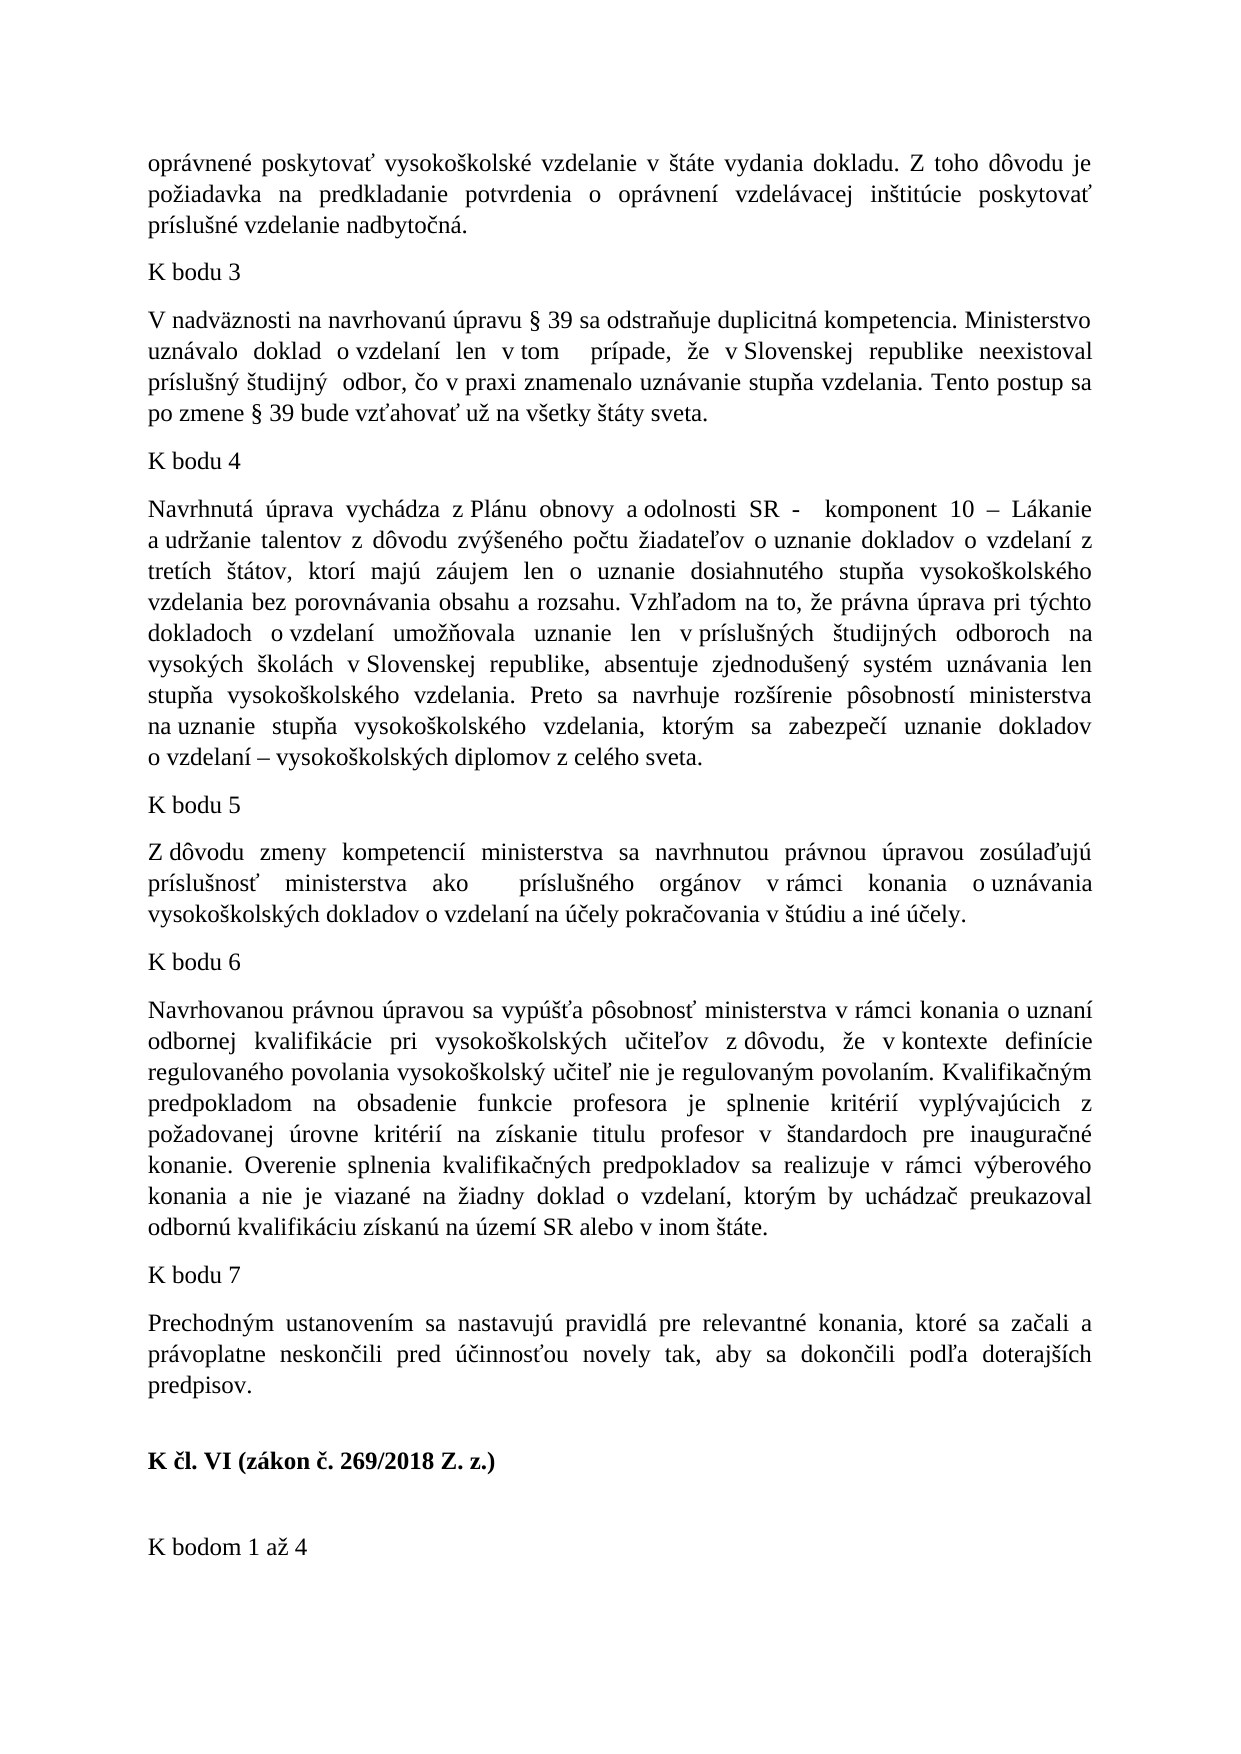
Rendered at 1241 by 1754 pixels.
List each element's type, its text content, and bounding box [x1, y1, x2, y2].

text Navrhnutá úprava vychádza z Plánu obnovy a odolnosti SR - komponent 10 – Lákanie a udržanie talentov z dôvodu zvýšeného počtu žiadateľov o uznanie dokladov o vzdelaní z tretích štátov, ktorí majú záujem len o uznanie dosiahnutého stupňa vysokoškolského vzdelania bez porovnávania obsahu a rozsahu. Vzhľadom na to, že právna úprava pri týchto dokladoch o vzdelaní umožňovala uznanie len v príslušných študijných odboroch na vysokých školách v Slovenskej republike, absentuje zjednodušený systém uznávania len stupňa vysokoškolského vzdelania. Preto sa navrhuje rozšírenie pôsobností ministerstva na uznanie stupňa vysokoškolského vzdelania, ktorým sa zabezpečí uznanie dokladov o vzdelaní – vysokoškolských diplomov z celého sveta. [148, 494, 1093, 771]
text K čl. VI (zákon č. 269/2018 Z. z.) [148, 1446, 1093, 1475]
text K bodu 6 [148, 947, 1093, 976]
text V nadväznosti na navrhovanú úpravu § 39 sa odstraňuje duplicitná kompetencia. Ministerstvo uznávalo doklad o vzdelaní len v tom prípade, že v Slovenskej republike neexistoval príslušný študijný odbor, čo v praxi znamenalo uznávanie stupňa vzdelania. Tento postup sa po zmene § 39 bude vzťahovať už na všetky štáty sveta. [148, 305, 1093, 427]
text Navrhovanou právnou úpravou sa vypúšťa pôsobnosť ministerstva v rámci konania o uznaní odbornej kvalifikácie pri vysokoškolských učiteľov z dôvodu, že v kontexte definície regulovaného povolania vysokoškolský učiteľ nie je regulovaným povolaním. Kvalifikačným predpokladom na obsadenie funkcie profesora je splnenie kritérií vyplývajúcich z požadovanej úrovne kritérií na získanie titulu profesor v štandardoch pre inauguračné konanie. Overenie splnenia kvalifikačných predpokladov sa realizuje v rámci výberového konania a nie je viazané na žiadny doklad o vzdelaní, ktorým by uchádzač preukazoval odbornú kvalifikáciu získanú na území SR alebo v inom štáte. [148, 995, 1093, 1241]
text K bodu 7 [148, 1260, 1093, 1289]
text K bodu 5 [148, 790, 1093, 818]
text K bodom 1 až 4 [148, 1532, 1093, 1561]
text Z dôvodu zmeny kompetencií ministerstva sa navrhnutou právnou úpravou zosúlaďujú príslušnosť ministerstva ako príslušného orgánov v rámci konania o uznávania vysokoškolských dokladov o vzdelaní na účely pokračovania v štúdiu a iné účely. [148, 837, 1093, 928]
text Prechodným ustanovením sa nastavujú pravidlá pre relevantné konania, ktoré sa začali a právoplatne neskončili pred účinnosťou novely tak, aby sa dokončili podľa doterajších predpisov. [148, 1308, 1093, 1398]
text K bodu 3 [148, 257, 1093, 286]
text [148, 148, 1093, 238]
text K bodu 4 [148, 446, 1093, 475]
